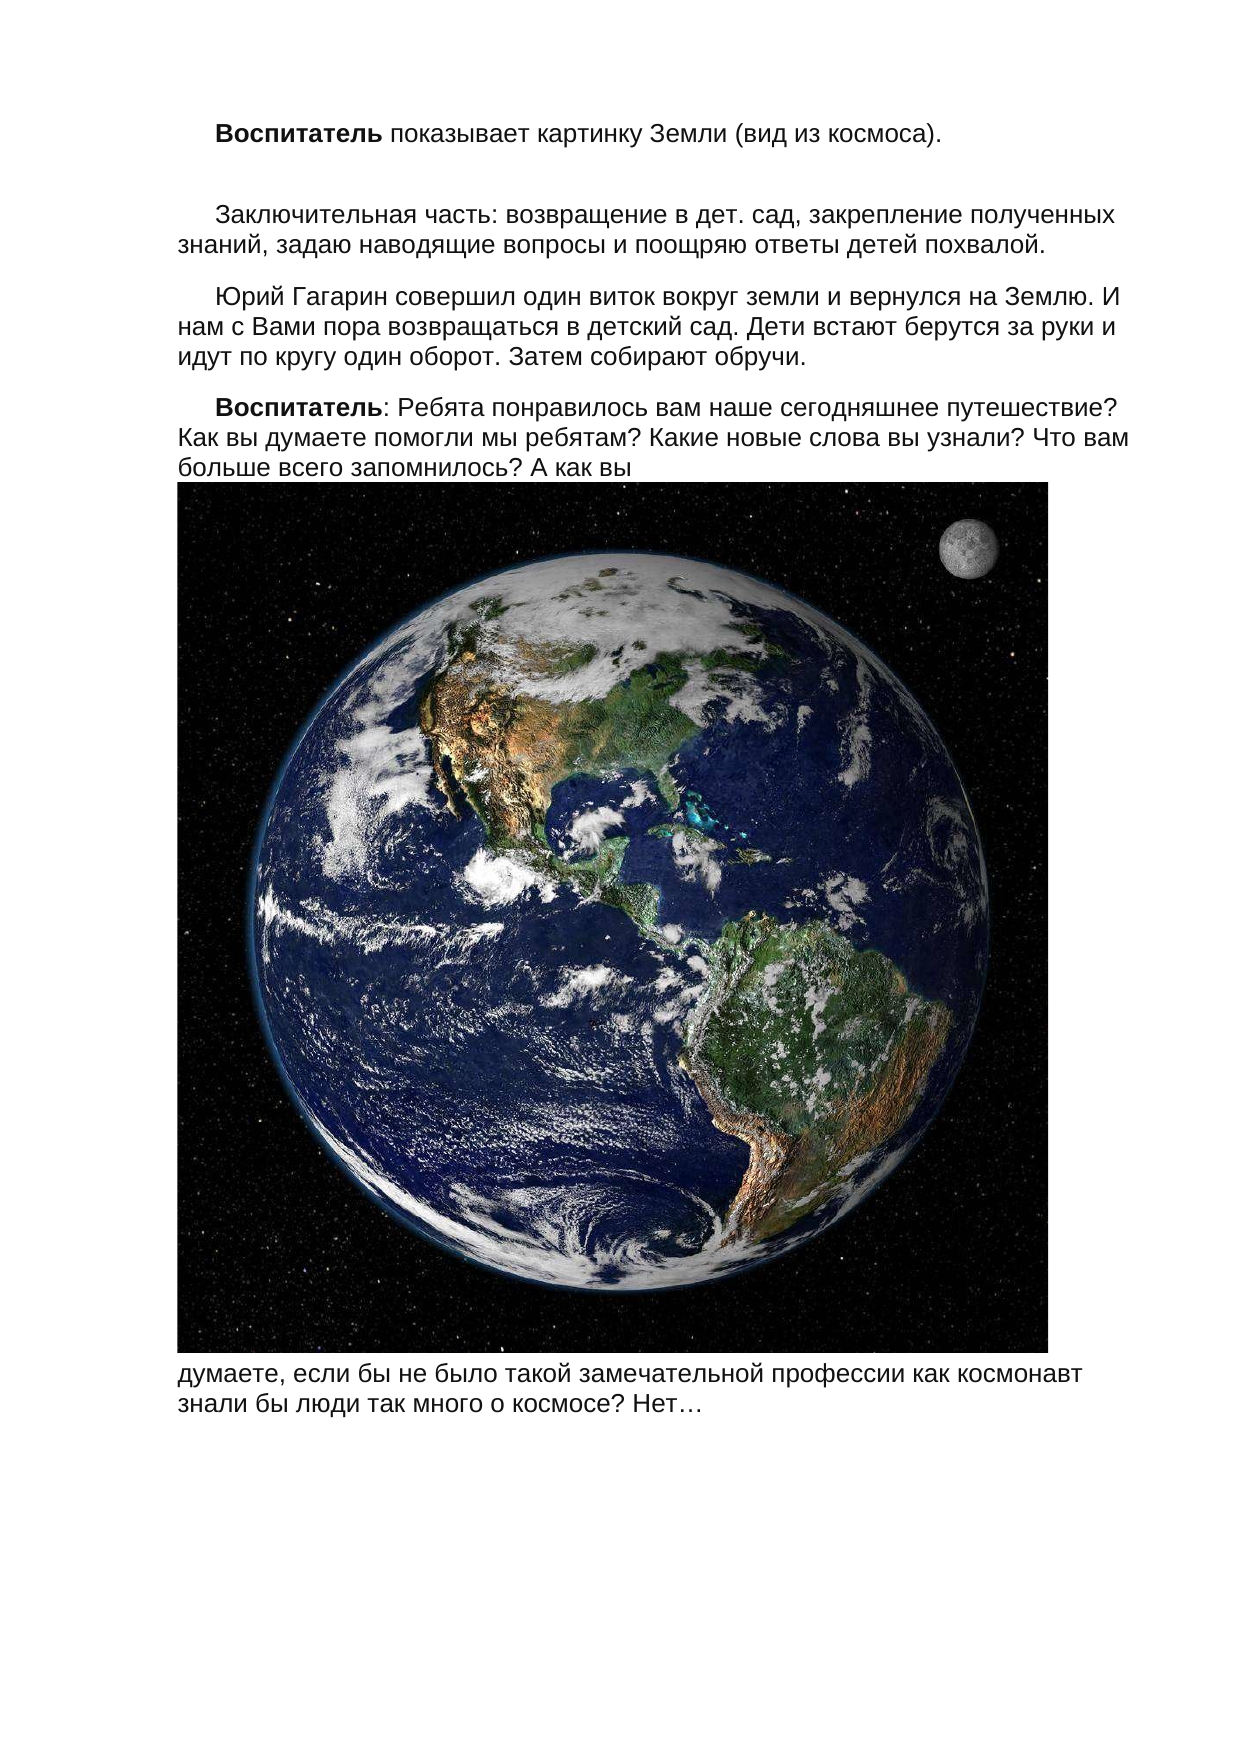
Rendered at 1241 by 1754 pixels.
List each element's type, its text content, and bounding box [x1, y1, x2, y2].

picture [177, 482, 1049, 1353]
text Заключительная часть: возвращение в дет. сад, закрепление полученных знаний, задаю наводящие вопросы и поощряю ответы детей похвалой. [177, 199, 1152, 259]
text Юрий Гагарин совершил один виток вокруг земли и вернулся на Землю. И нам с Вами пора возвращаться в детский сад. Дети встают берутся за руки и идут по кругу один оборот. Затем собирают обручи. [177, 281, 1152, 371]
text Воспитатель показывает картинку Земли (вид из космоса). [177, 118, 1152, 148]
